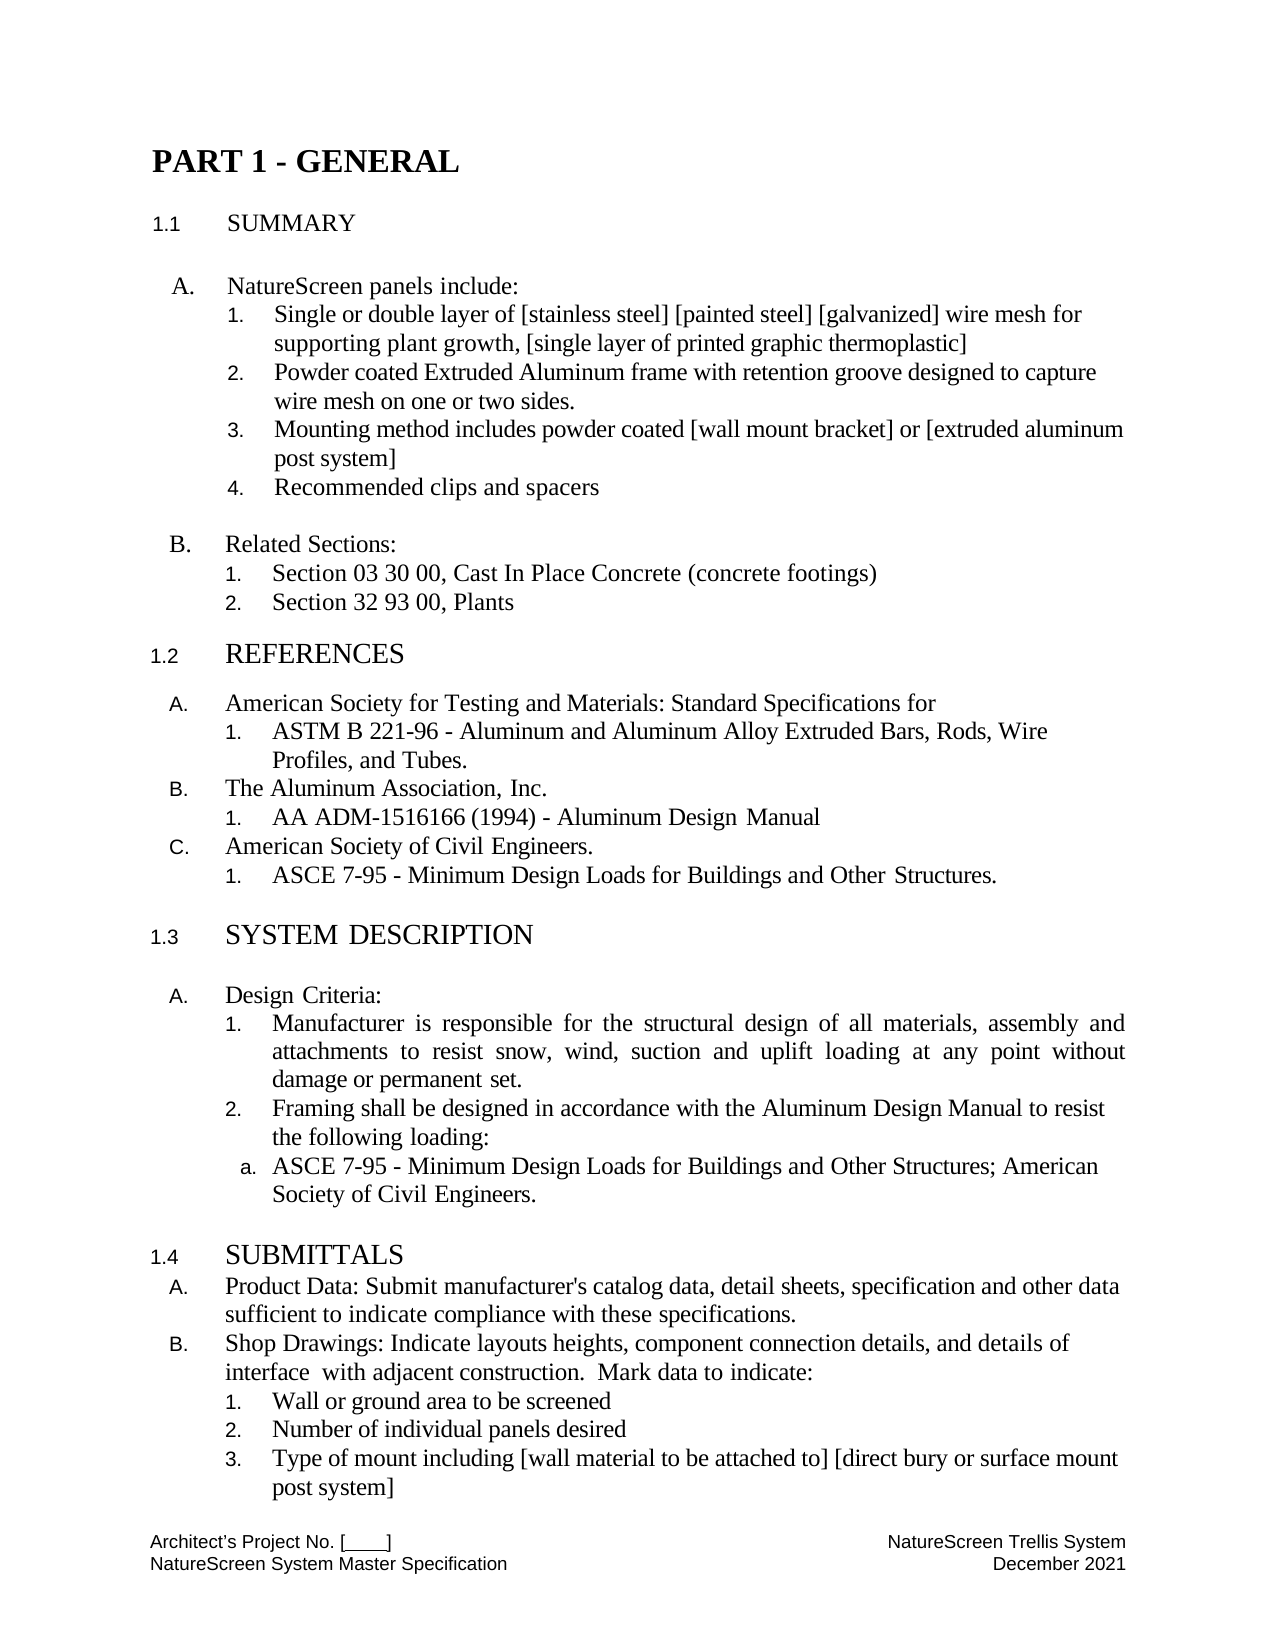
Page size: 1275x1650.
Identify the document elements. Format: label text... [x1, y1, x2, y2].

list Section 03 30 00, Cast In Place Concrete (concrete footings) [225, 558, 1125, 587]
list Product Data: Submit manufacturer's catalog data, detail sheets, specification and other data sufficient to indicate compliance with these specifications. [169, 1271, 1125, 1328]
list Powder coated Extruded Aluminum frame with retention groove designed to capture wire mesh on one or two sides. [227, 357, 1125, 414]
list Manufacturer is responsible for the structural design of all materials, assembly and attachments to resist snow, wind, suction and uplift loading at any point without damage or permanent set. [225, 1009, 1125, 1093]
list Type of mount including [wall material to be attached to] [direct bury or surface mount post system] [225, 1443, 1137, 1501]
list AA ADM-1516166 (1994) - Aluminum Design Manual [225, 802, 1137, 831]
list The Aluminum Association, Inc. [169, 773, 1137, 802]
list Number of individual panels desired [225, 1414, 1137, 1443]
list Design Criteria: [169, 980, 1137, 1008]
list Single or double layer of [stainless steel] [painted steel] [galvanized] wire mesh for supporting plant growth, [single layer of printed graphic thermoplastic] [227, 299, 1137, 357]
list Wall or ground area to be screened [225, 1386, 1137, 1414]
subtitle PART 1 - GENERAL [152, 141, 1137, 179]
list Framing shall be designed in accordance with the Aluminum Design Manual to resist the following loading: [225, 1093, 1125, 1151]
list Section 32 93 00, Plants [225, 587, 1125, 616]
list Related Sections: [169, 529, 1137, 558]
list SYSTEM DESCRIPTION [150, 917, 1137, 951]
list SUBMITTALS [150, 1237, 1137, 1271]
list Shop Drawings: Indicate layouts heights, component connection details, and details of interface with adjacent construction. Mark data to indicate: [169, 1328, 1125, 1386]
list ASTM B 221-96 - Aluminum and Aluminum Alloy Extruded Bars, Rods, Wire Profiles, and Tubes. [225, 716, 1125, 773]
list REFERENCES [150, 644, 1137, 668]
list Mounting method includes powder coated [wall mount bracket] or [extruded aluminum post system] [227, 414, 1125, 472]
list ASCE 7-95 - Minimum Design Loads for Buildings and Other Structures; American Society of Civil Engineers. [240, 1151, 1124, 1208]
list ASCE 7-95 - Minimum Design Loads for Buildings and Other Structures. [225, 860, 1137, 888]
list SUMMARY [152, 208, 1137, 237]
list American Society of Civil Engineers. [169, 831, 1137, 860]
list American Society for Testing and Materials: Standard Specifications for [169, 692, 1137, 716]
list NatureScreen panels include: [171, 271, 1137, 299]
list Recommended clips and spacers [227, 472, 1125, 501]
